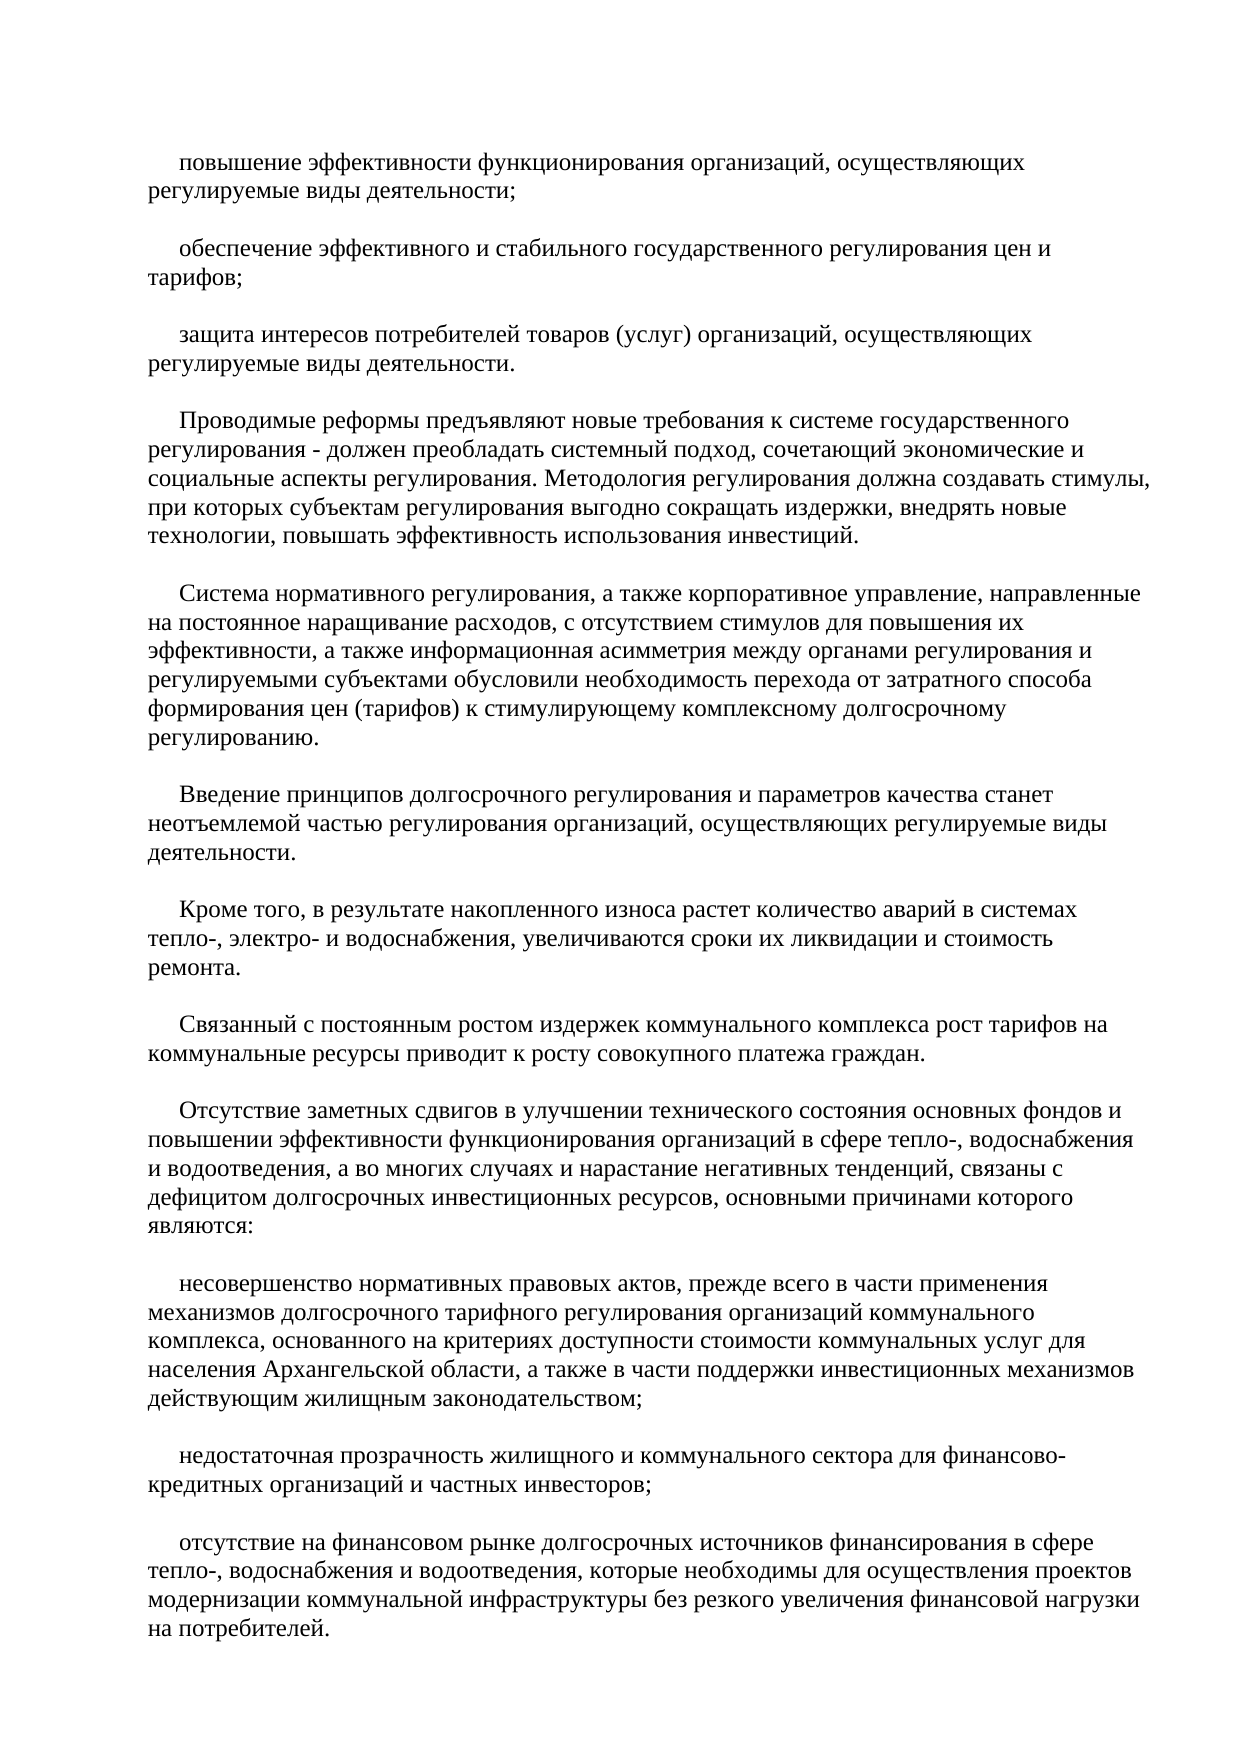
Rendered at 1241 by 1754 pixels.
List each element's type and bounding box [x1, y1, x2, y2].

text [148, 118, 1152, 1642]
